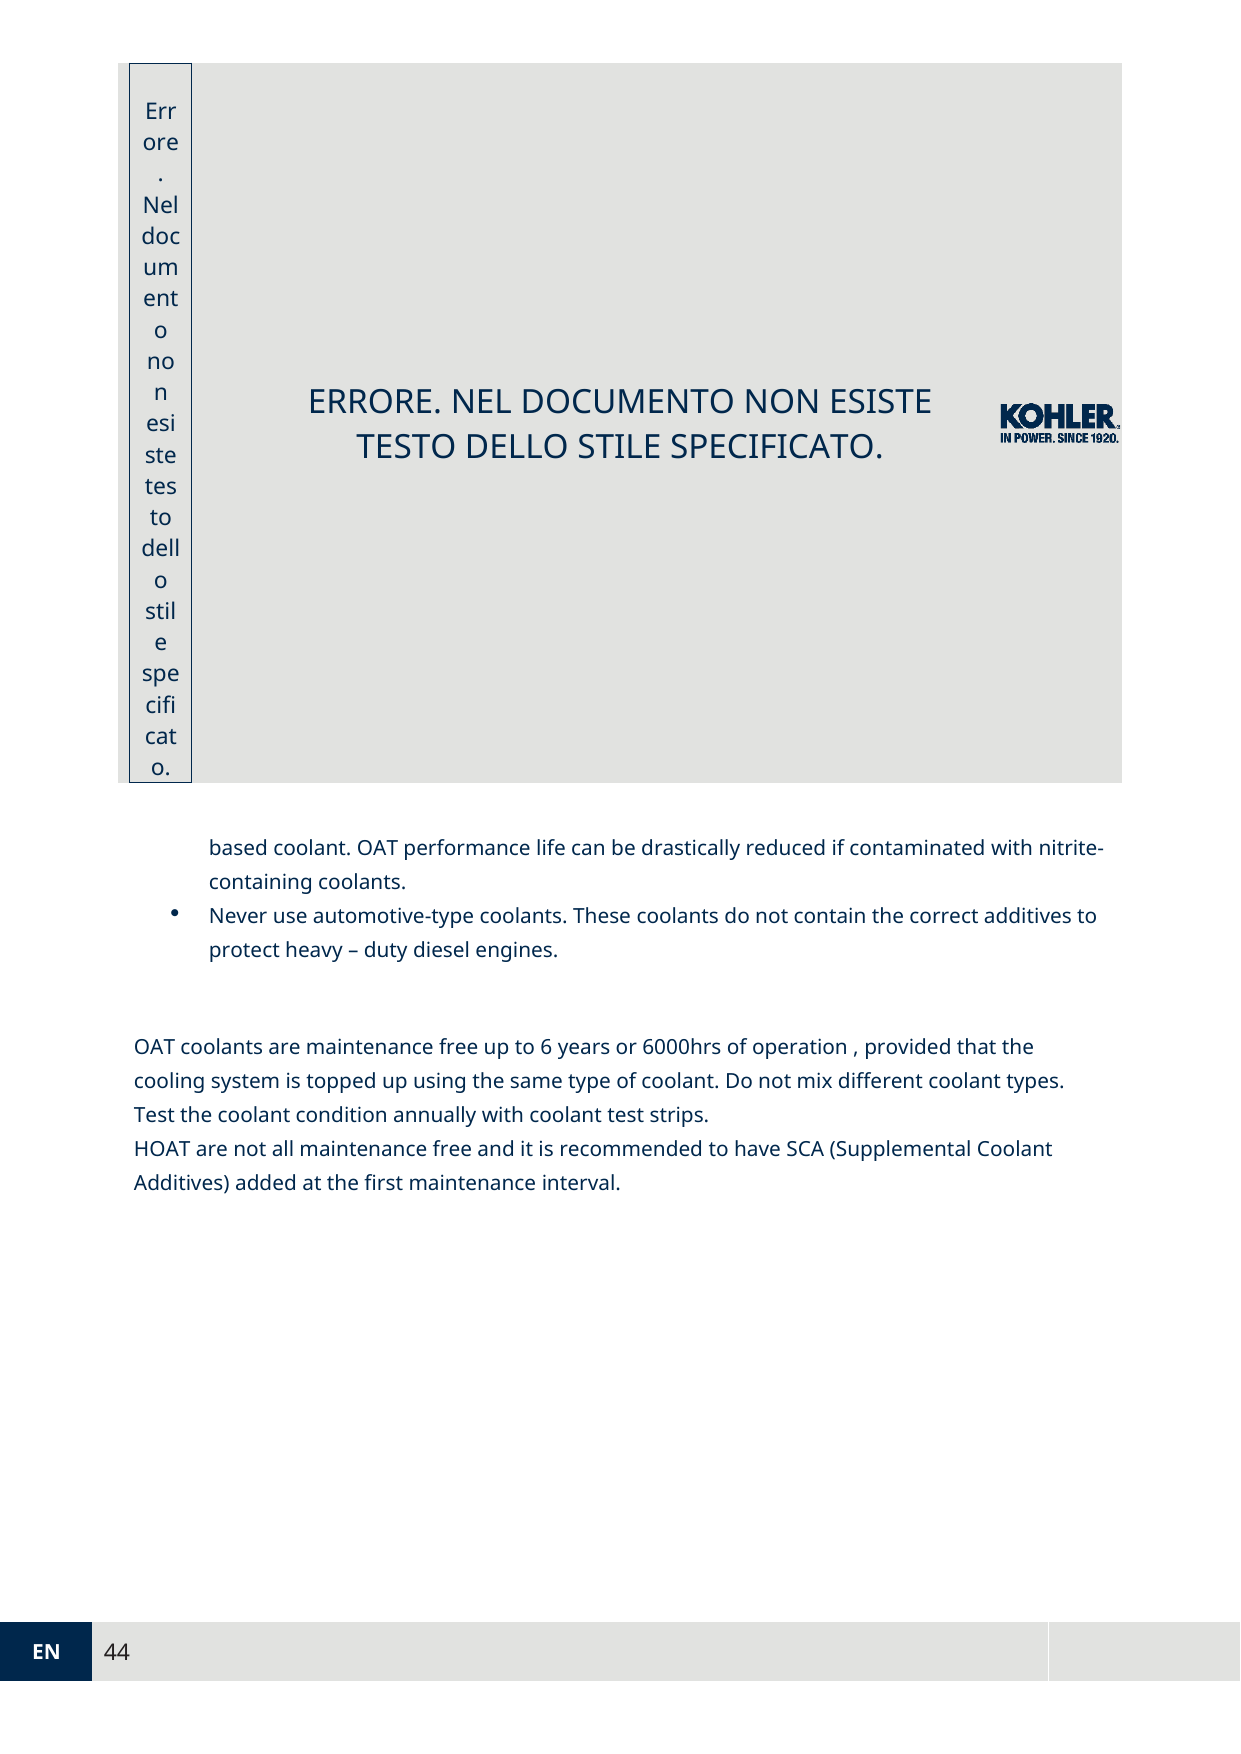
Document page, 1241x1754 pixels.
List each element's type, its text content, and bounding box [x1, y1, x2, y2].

picture [1000, 403, 1121, 443]
table_header A mixture of 50% demineralized water and 50% low silicate ethylene glycol based coolant liquid must be used. Use a Long Life or Extended Life Heavy Duty OAT coolant free of: silicates, phosphates, borates, nitrites and amines. The following ethylene-glycol based engine coolant for all models within KDI engine family may be used: OAT (Organic Acid Technology) Low Silicate: ASTM D-3306 D-6210 HOAT (Hybrid Organic Acid Technology) Low Silicate: ASTM D-3306 D-6210 The above coolants in concentrated formulation must be mixed with distilled, deionized, or demineralized water. A pre-mixed formulation (40-60% or 50-50%) can be used directly when available. Important Do not mix ethylene glycol and propylene glycol based coolants. Do not mix OAT and HOAT based coolant. OAT performance life can be drastically reduced if contaminated with nitrite-containing coolants. Never use automotive-type coolants. These coolants do not contain the correct additives to protect heavy – duty diesel engines. OAT coolants are maintenance free up to 6 years or 6000hrs of operation , provided that the cooling system is topped up using the same type of coolant. Do not mix different coolant types. Test the coolant condition annually with coolant test strips. HOAT are not all maintenance free and it is recommended to have SCA (Supplemental Coolant Additives) added at the first maintenance interval. [118, 815, 1122, 1214]
